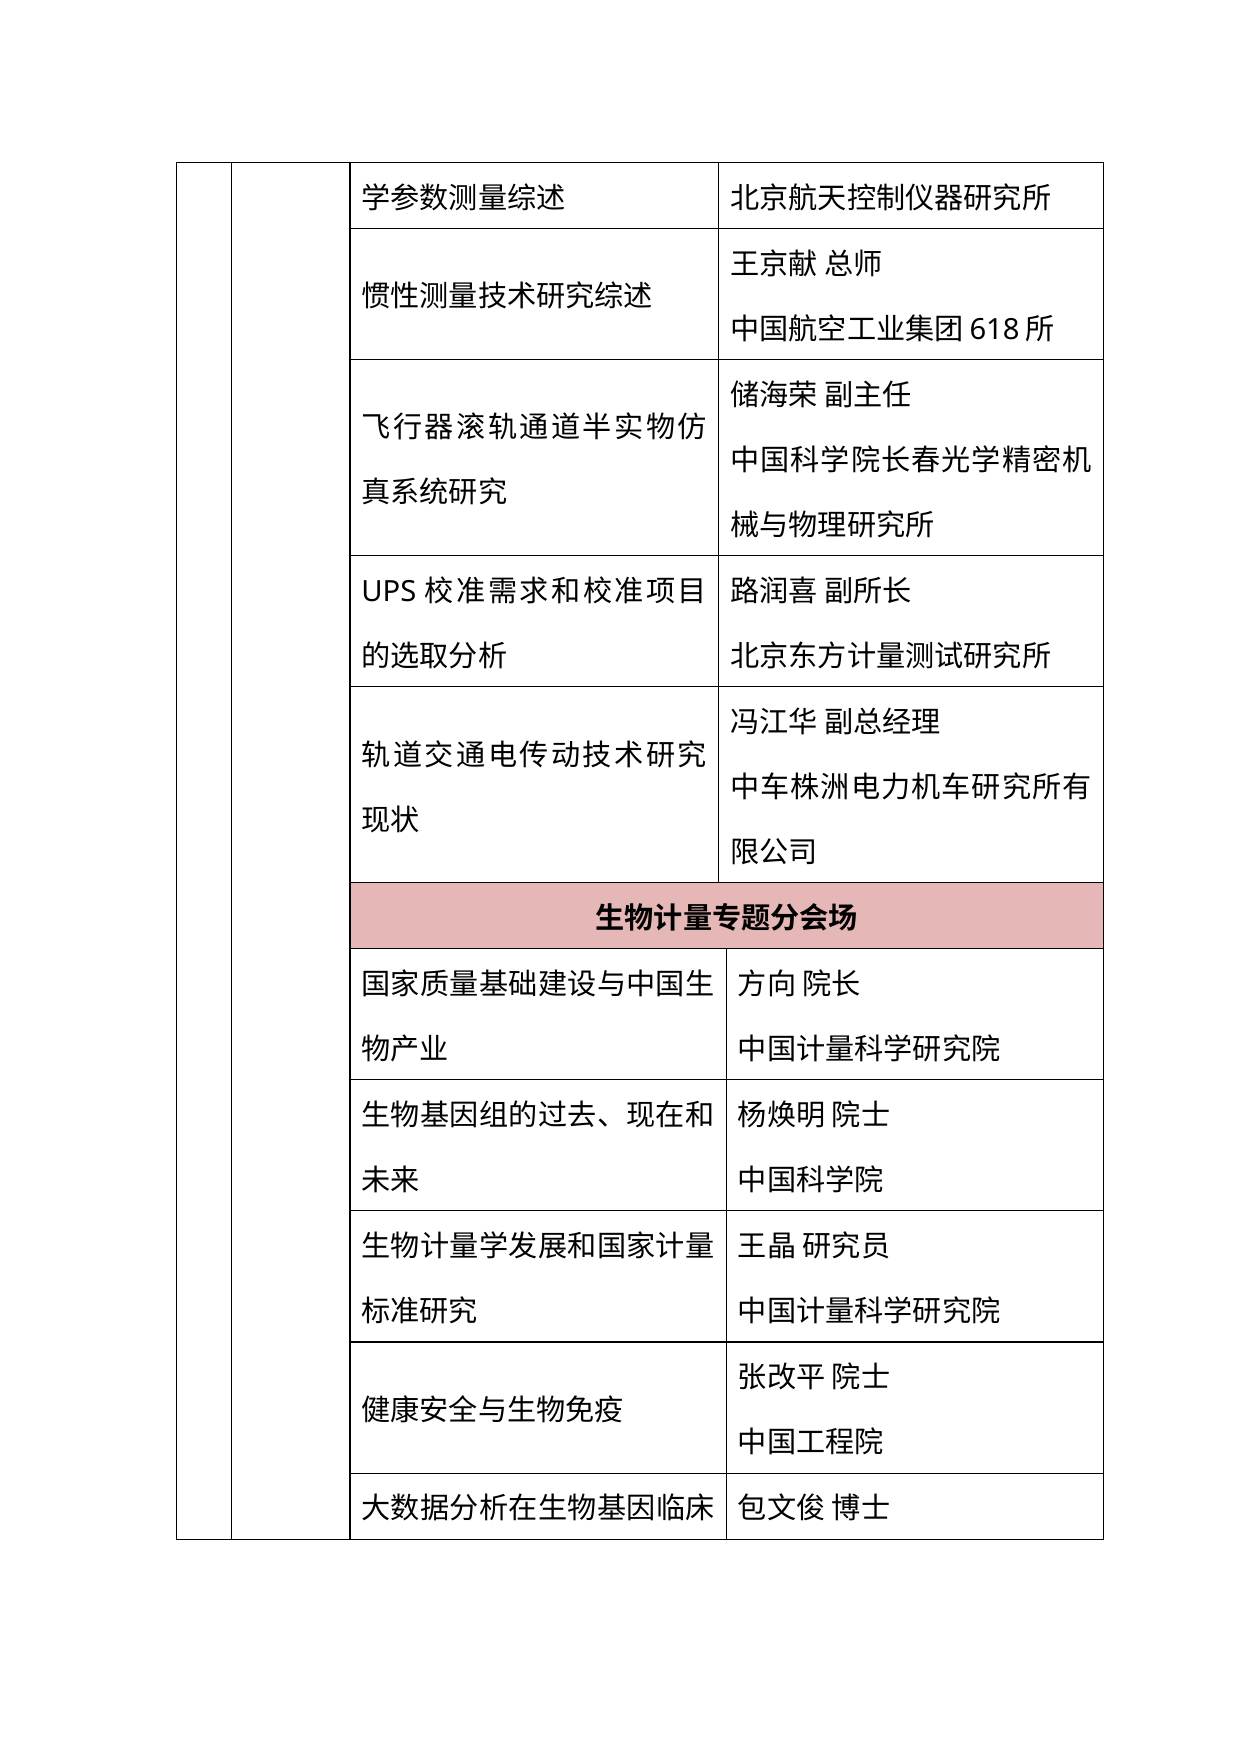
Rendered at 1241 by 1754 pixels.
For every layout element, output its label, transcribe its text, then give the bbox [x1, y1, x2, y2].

table_cell 惯性测量技术研究综述 [351, 229, 718, 359]
table_cell 健康安全与生物免疫 [351, 1343, 726, 1472]
table_cell 杨焕明 院士 中国科学院 [727, 1080, 1103, 1210]
table_cell 李丹东 主任 北京航天控制仪器研究所 [719, 163, 1103, 228]
table_cell 冯江华 副总经理 中车株洲电力机车研究所有限公司 [719, 687, 1103, 882]
table_cell 包文俊 博士 美国SAS软件研究所 [727, 1474, 1103, 1538]
table_cell 国家质量基础建设与中国生物产业 [351, 949, 726, 1079]
table_cell 路润喜 副所长 北京东方计量测试研究所 [719, 556, 1103, 686]
table_cell 张改平 院士 中国工程院 [727, 1343, 1103, 1472]
table_cell 生物基因组的过去、现在和未来 [351, 1080, 726, 1210]
table_cell 轨道交通电传动技术研究现状 [351, 687, 718, 882]
table_cell 基于惯性技术的人体运动学参数测量综述 [351, 163, 718, 228]
table_cell 储海荣 副主任 中国科学院长春光学精密机械与物理研究所 [719, 360, 1103, 555]
table_cell 生物计量学发展和国家计量标准研究 [351, 1211, 726, 1341]
table_cell UPS校准需求和校准项目的选取分析 [351, 556, 718, 686]
table_cell 飞行器滚轨通道半实物仿真系统研究 [351, 360, 718, 555]
table_cell 方向 院长 中国计量科学研究院 [727, 949, 1103, 1079]
table_cell 王京献 总师 中国航空工业集团618所 [719, 229, 1103, 359]
table_cell 王晶 研究员 中国计量科学研究院 [727, 1211, 1103, 1341]
table_cell 生物计量专题分会场 [351, 883, 1103, 948]
table_cell 大数据分析在生物基因临床数据交换的应用 [351, 1474, 726, 1538]
